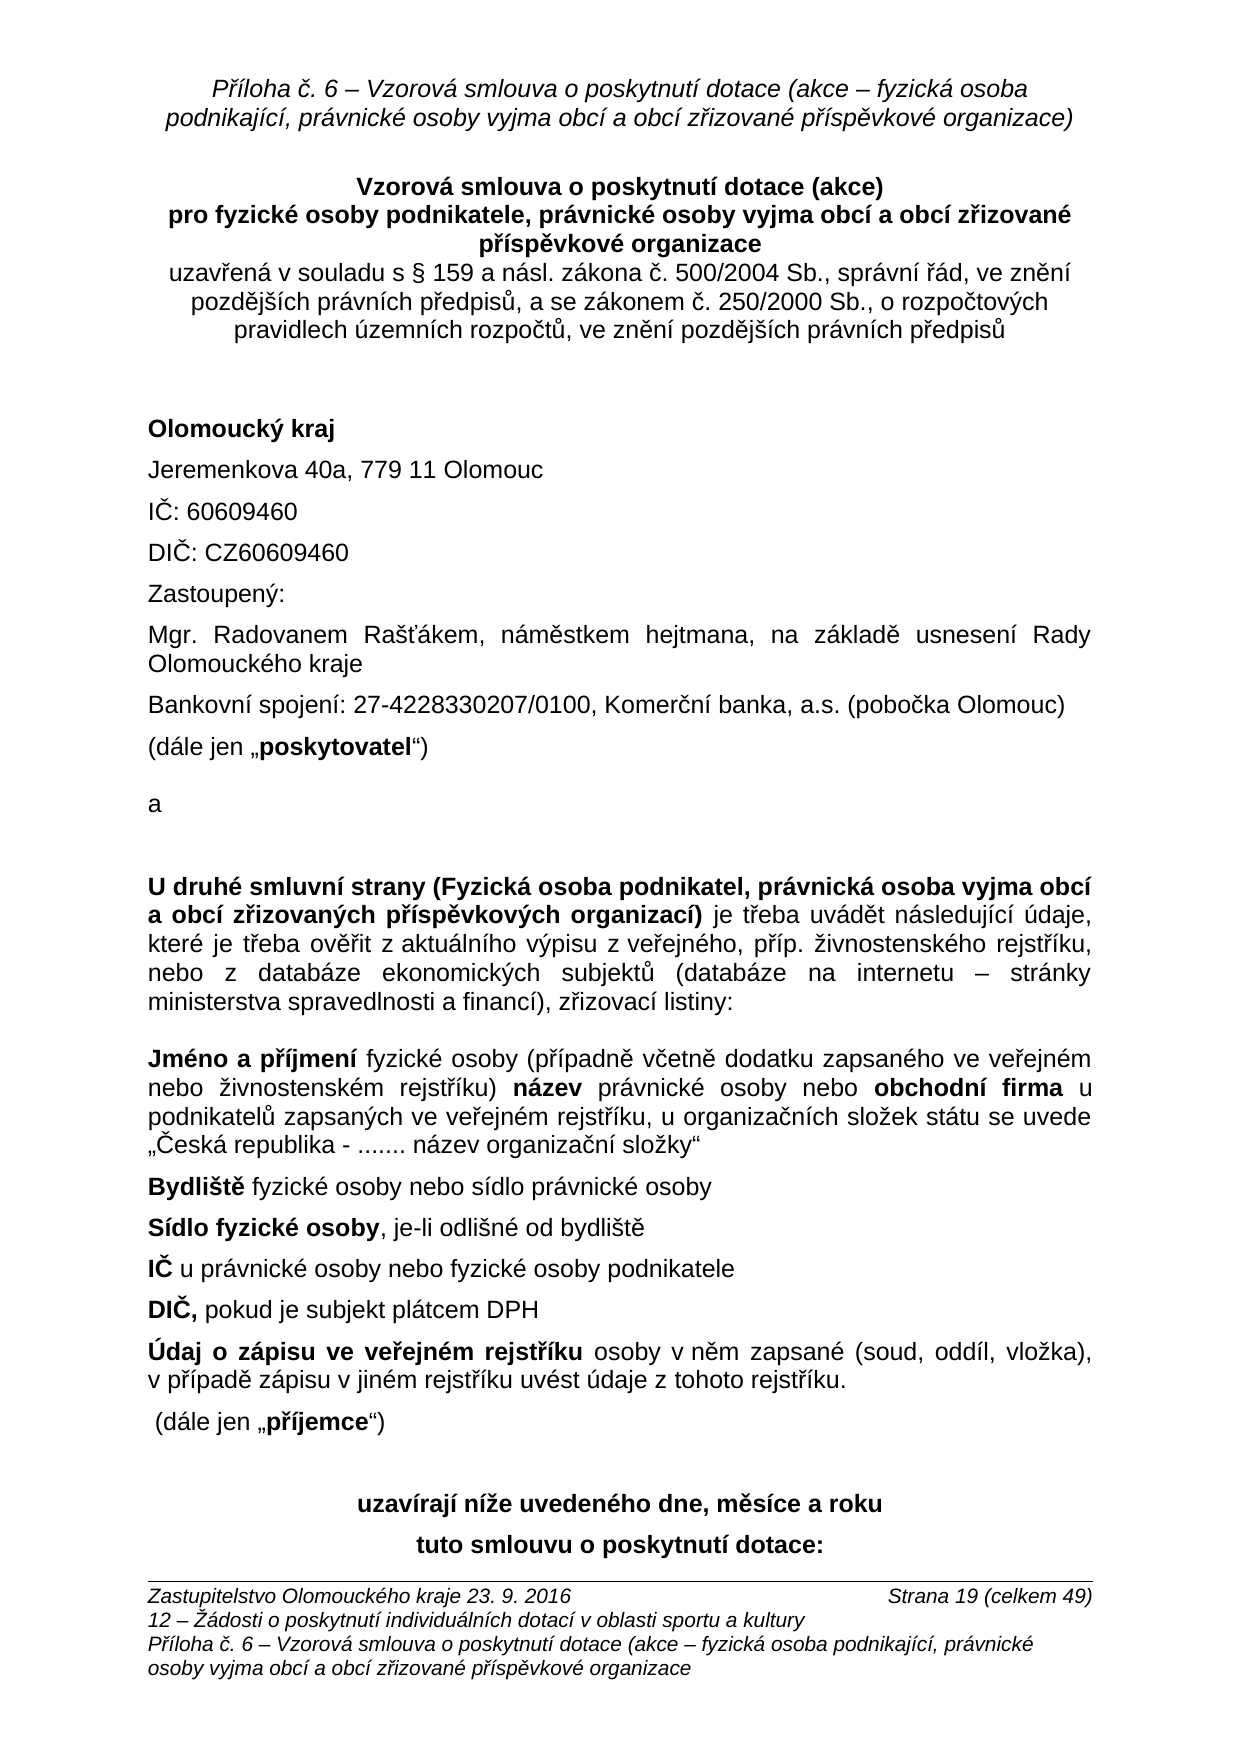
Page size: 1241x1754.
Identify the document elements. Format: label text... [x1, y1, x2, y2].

text DIČ, pokud je subjekt plátcem DPH [148, 1295, 1093, 1324]
text (dále jen „poskytovatel“) [148, 732, 1093, 760]
text U druhé smluvní strany (Fyzická osoba podnikatel, právnická osoba vyjma obcí a obcí zřizovaných příspěvkových organizací) je třeba uvádět následující údaje, které je třeba ověřit z aktuálního výpisu z veřejného, příp. živnostenského rejstříku, nebo z databáze ekonomických subjektů (databáze na internetu – stránky ministerstva spravedlnosti a financí), zřizovací listiny: [148, 872, 1093, 1015]
text Zastoupený: [148, 579, 1093, 608]
text (dále jen „příjemce“) [148, 1407, 1093, 1435]
text Jméno a příjmení fyzické osoby (případně včetně dodatku zapsaného ve veřejném nebo živnostenském rejstříku) název právnické osoby nebo obchodní firma u podnikatelů zapsaných ve veřejném rejstříku, u organizačních složek státu se uvede „Česká republika - ....... název organizační složky“ [148, 1044, 1093, 1159]
text tuto smlouvu o poskytnutí dotace: [148, 1530, 1093, 1559]
text Vzorová smlouva o poskytnutí dotace (akce) [148, 172, 1093, 200]
text IČ: 60609460 [148, 497, 1093, 525]
text Bydliště fyzické osoby nebo sídlo právnické osoby [148, 1172, 1093, 1200]
text uzavírají níže uvedeného dne, měsíce a roku [148, 1489, 1093, 1518]
text Bankovní spojení: 27-4228330207/0100, Komerční banka, a.s. (pobočka Olomouc) [148, 690, 1093, 719]
text Olomoucký kraj [148, 414, 1093, 443]
text IČ u právnické osoby nebo fyzické osoby podnikatele [148, 1254, 1093, 1283]
text Mgr. Radovanem Rašťákem, náměstkem hejtmana, na základě usnesení Rady Olomouckého kraje [148, 620, 1093, 678]
text Sídlo fyzické osoby, je-li odlišné od bydliště [148, 1213, 1093, 1242]
text uzavřená v souladu s § 159 a násl. zákona č. 500/2004 Sb., správní řád, ve znění pozdějších právních předpisů, a se zákonem č. 250/2000 Sb., o rozpočtových pravidlech územních rozpočtů, ve znění pozdějších právních předpisů [148, 258, 1093, 344]
text Údaj o zápisu ve veřejném rejstříku osoby v něm zapsané (soud, oddíl, vložka), v případě zápisu v jiném rejstříku uvést údaje z tohoto rejstříku. [148, 1337, 1093, 1394]
text pro fyzické osoby podnikatele, právnické osoby vyjma obcí a obcí zřizované příspěvkové organizace [148, 200, 1093, 258]
text Jeremenkova 40a, 779 11 Olomouc [148, 455, 1093, 484]
text DIČ: CZ60609460 [148, 538, 1093, 567]
text a [148, 789, 1093, 818]
